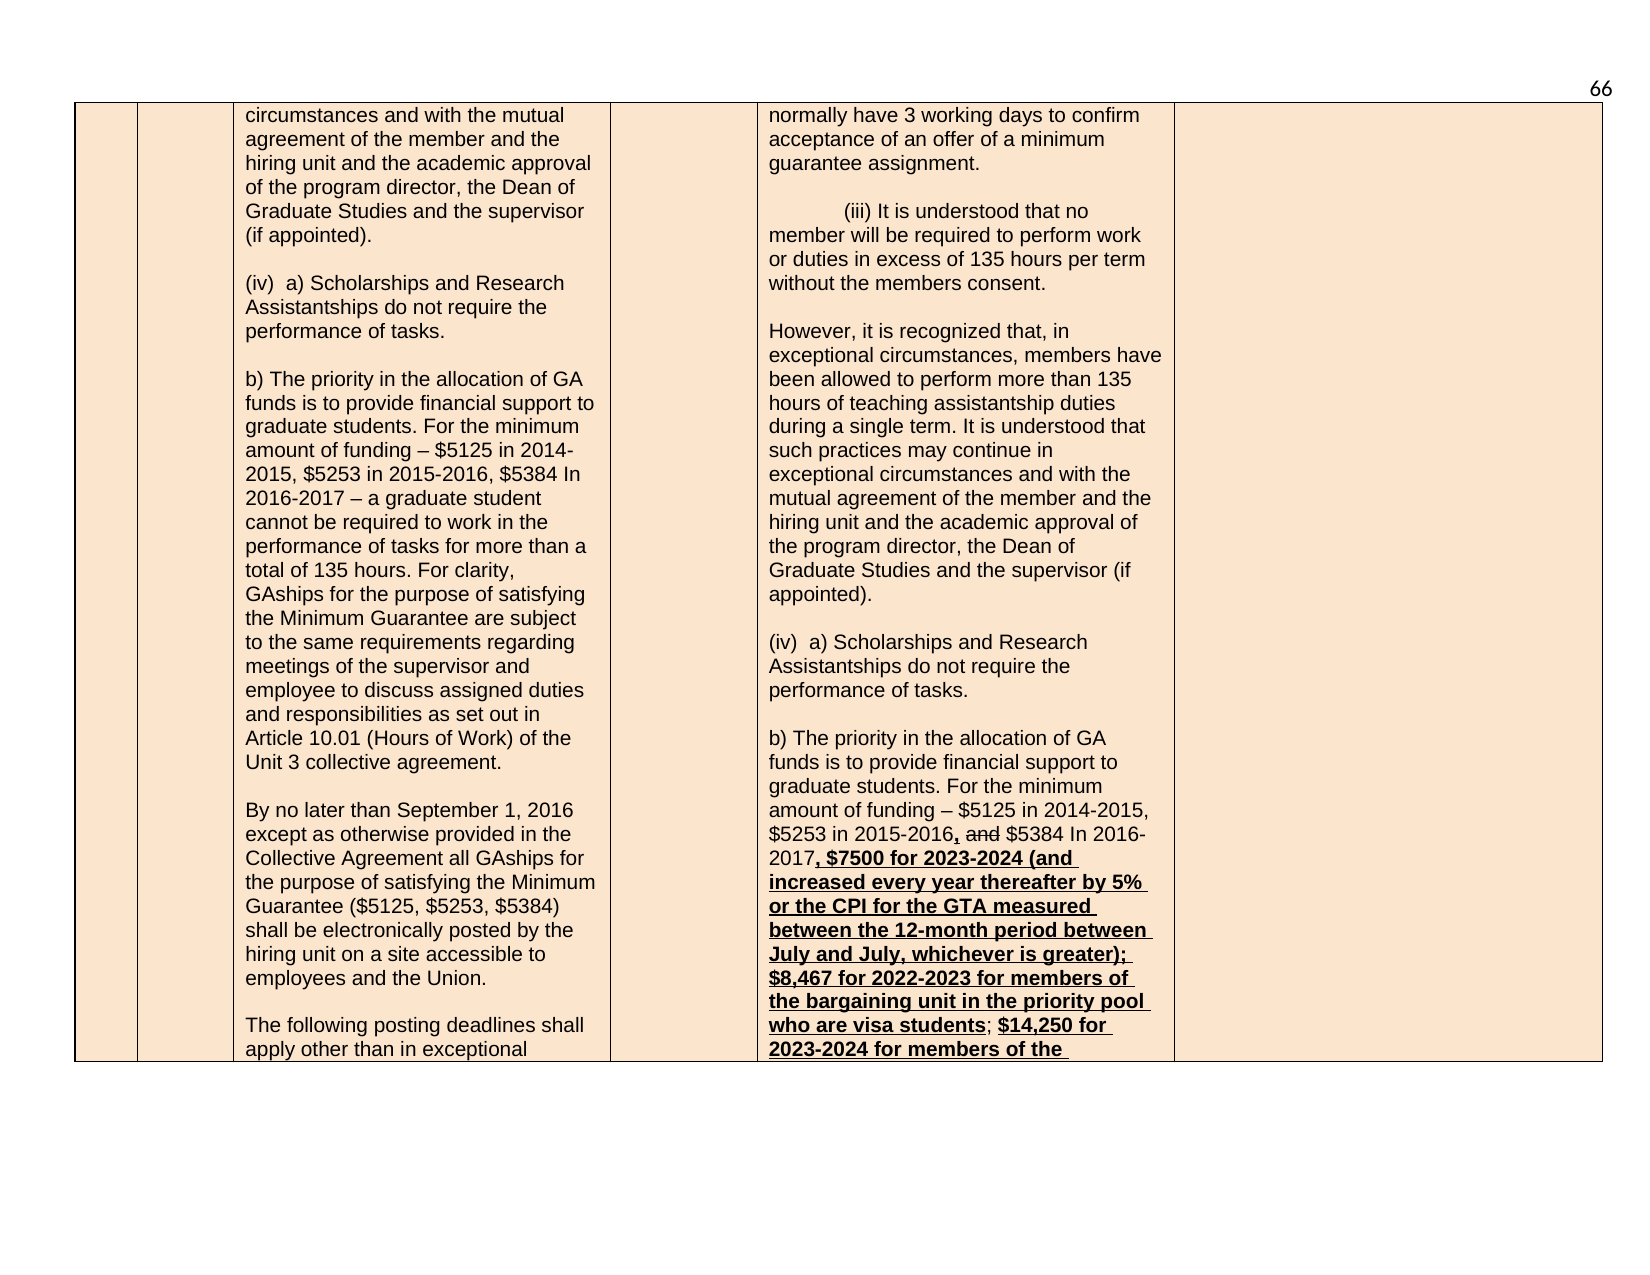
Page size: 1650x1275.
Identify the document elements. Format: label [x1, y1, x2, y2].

table_cell [611, 103, 757, 1061]
table_cell [76, 103, 137, 1061]
table_cell [138, 103, 233, 1061]
table_cell [234, 103, 610, 1061]
table_cell [1175, 103, 1602, 1061]
table_cell [758, 103, 1174, 1061]
